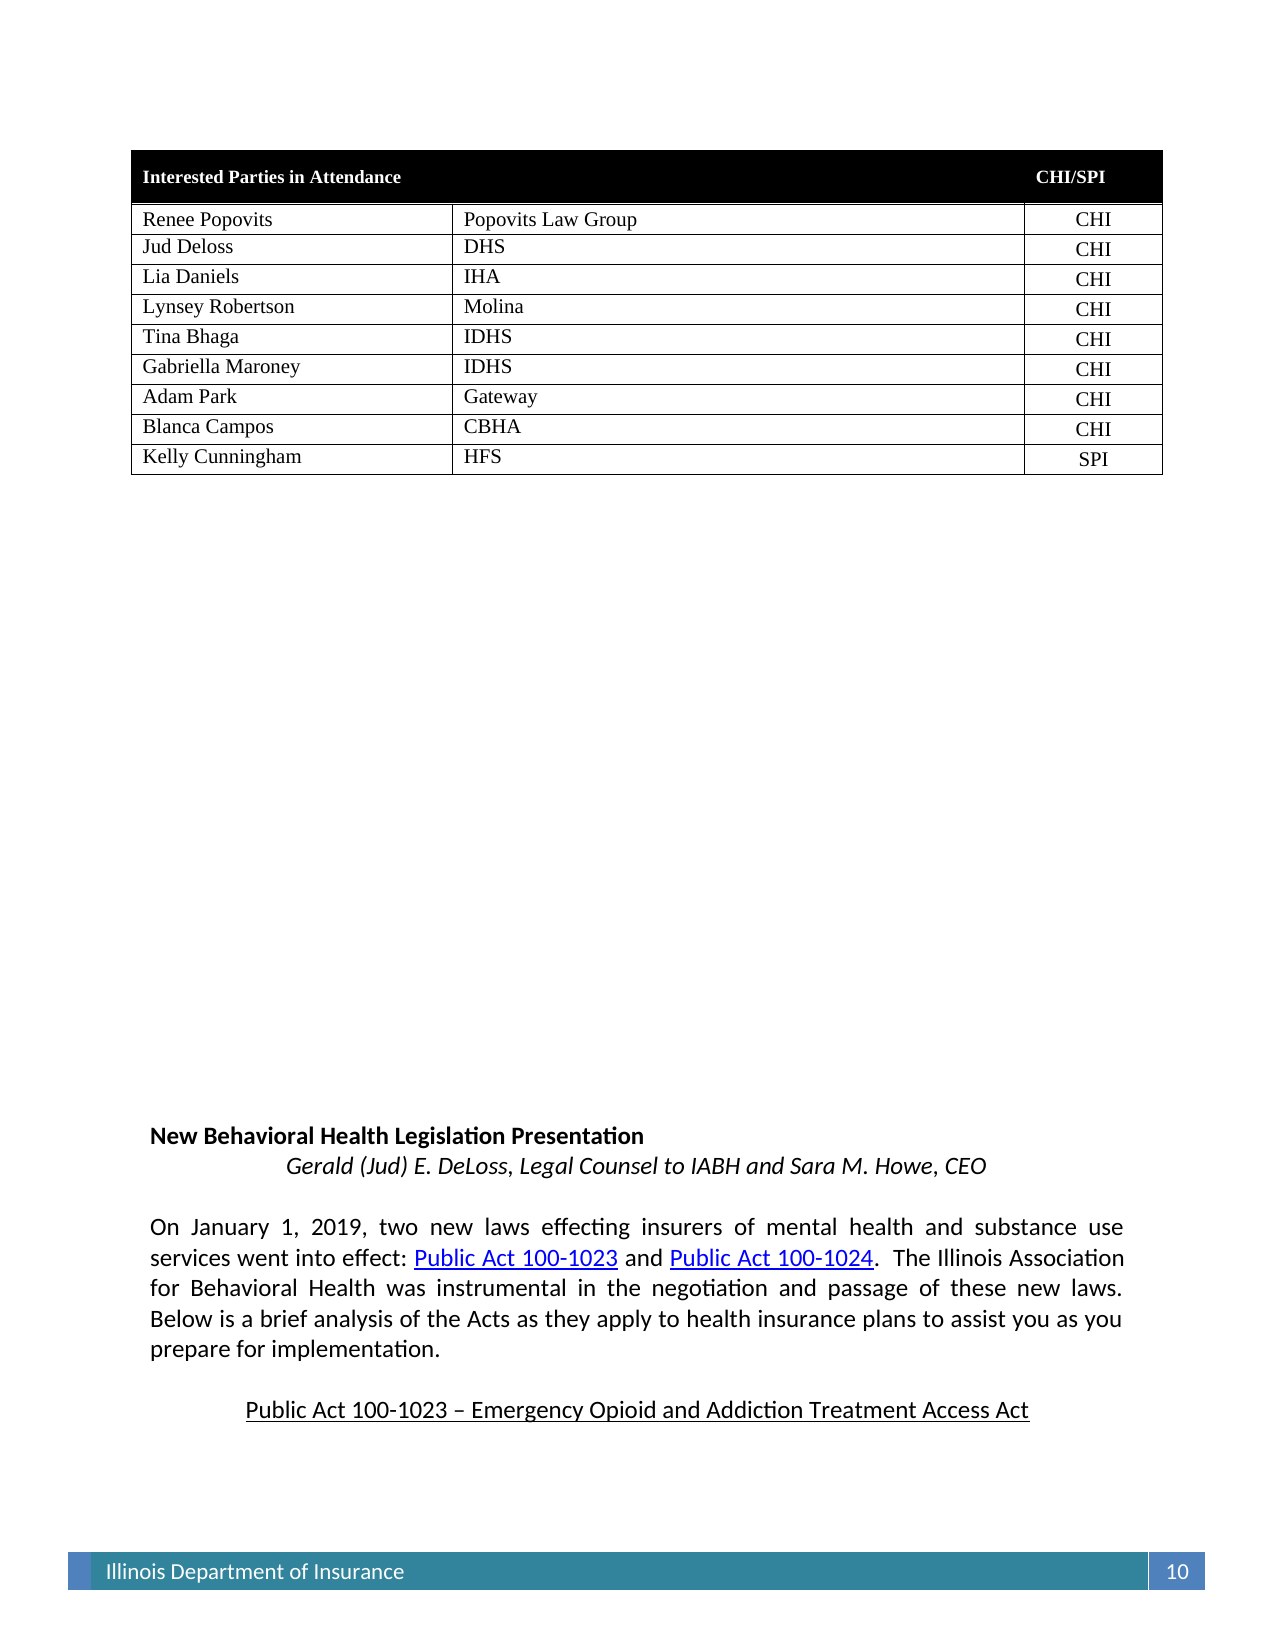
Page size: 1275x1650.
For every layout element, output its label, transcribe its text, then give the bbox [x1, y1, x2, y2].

table_cell Gateway [453, 385, 1024, 413]
table_cell Molina [453, 295, 1024, 323]
text Gerald (Jud) E. DeLoss, Legal Counsel to IABH and Sara M. Howe, CEO [150, 1150, 1125, 1181]
table_cell CHI [1025, 235, 1162, 263]
table_cell Gabriella Maroney [132, 355, 452, 383]
table_cell Popovits Law Group [453, 205, 1024, 233]
table_cell CBHA [453, 415, 1024, 443]
table_cell HFS [453, 445, 1024, 473]
table_cell CHI [1025, 295, 1162, 323]
table_header Interested Parties in Attendance [132, 151, 1024, 203]
table_cell Kelly Cunningham [132, 445, 452, 473]
table_cell Tina Bhaga [132, 325, 452, 353]
table_cell Renee Popovits [132, 205, 452, 233]
table_cell IDHS [453, 355, 1024, 383]
table_cell Blanca Campos [132, 415, 452, 443]
table_cell CHI [1025, 325, 1162, 353]
table_cell Lynsey Robertson [132, 295, 452, 323]
text New Behavioral Health Legislation Presentation [150, 1120, 1125, 1150]
table_cell CHI [1025, 355, 1162, 383]
table_header CHI/SPI [1025, 151, 1162, 203]
table_cell CHI [1025, 385, 1162, 413]
text On January 1, 2019, two new laws effecting insurers of mental health and substance use services went into effect: Public Act 100-1023 and Public Act 100-1024. The Illinois Association for Behavioral Health was instrumental in the negotiation and passage of these new laws. Below is a brief analysis of the Acts as they apply to health insurance plans to assist you as you prepare for implementation. [150, 1211, 1125, 1364]
table_cell DHS [453, 235, 1024, 263]
table_cell Lia Daniels [132, 265, 452, 293]
table_cell CHI [1025, 265, 1162, 293]
text Public Act 100-1023 – Emergency Opioid and Addiction Treatment Access Act [150, 1394, 1125, 1425]
table_cell IHA [453, 265, 1024, 293]
table_cell CHI [1025, 415, 1162, 443]
table_cell Adam Park [132, 385, 452, 413]
table_cell CHI [1025, 205, 1162, 233]
table_cell SPI [1025, 445, 1162, 473]
table_cell IDHS [453, 325, 1024, 353]
table_cell Jud Deloss [132, 235, 452, 263]
